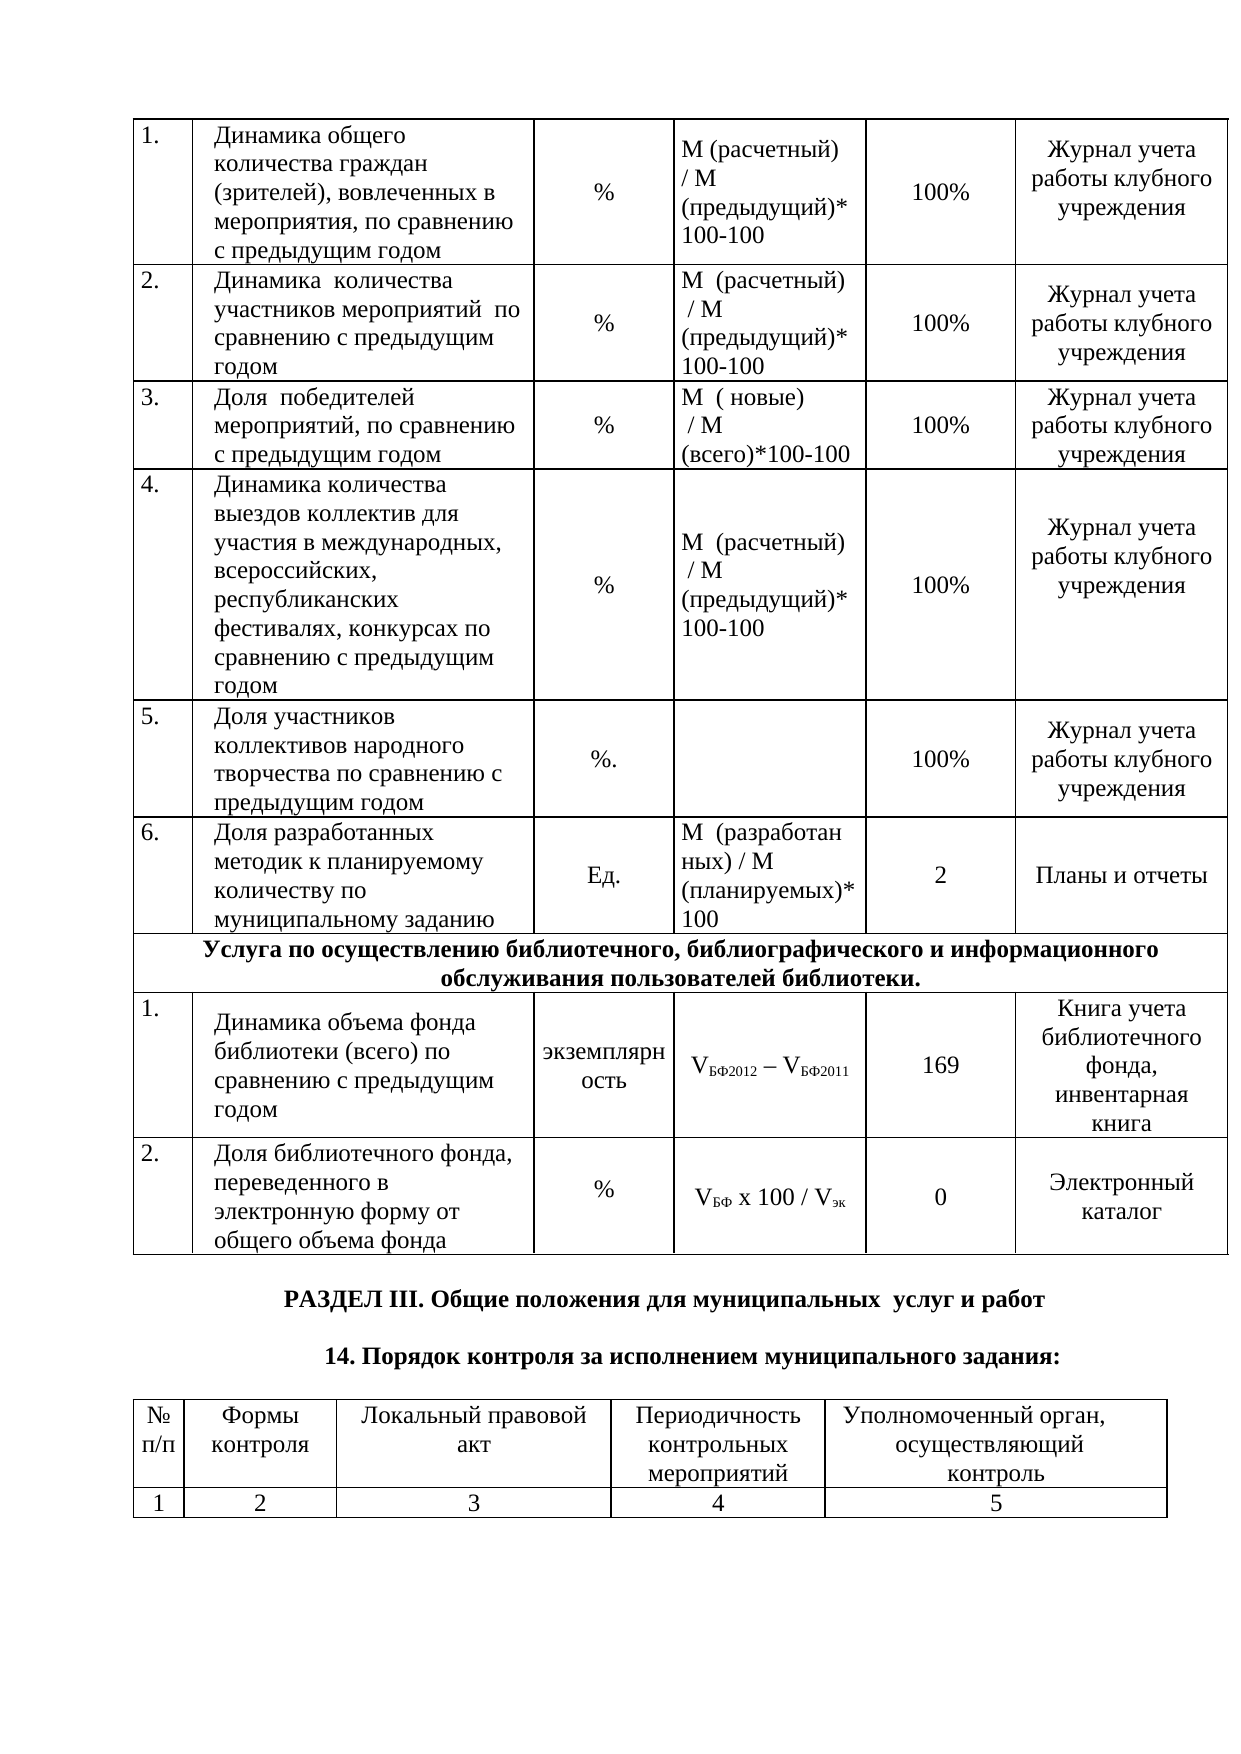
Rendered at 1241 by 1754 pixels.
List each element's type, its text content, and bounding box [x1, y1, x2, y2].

table_cell 5 [826, 1488, 1166, 1517]
table_header Формы контроля [185, 1400, 336, 1487]
table_cell Услуга по осуществлению библиотечного, библиографического и информационного обслуживания пользователей библиотеки. [134, 934, 1227, 992]
table_cell Журнал учета работы клубного учреждения [1016, 470, 1227, 699]
table_cell 5. [134, 701, 192, 816]
table_cell 1. [134, 993, 192, 1137]
table_cell М (расчетный) / М (предыдущий)*100-100 [675, 470, 865, 699]
table_cell Журнал учета работы клубного учреждения [1016, 701, 1227, 816]
table_header Уполномоченный орган, осуществляющий контроль [826, 1400, 1166, 1487]
table_header Периодичность контрольных мероприятий [612, 1400, 824, 1487]
table_cell 2 [867, 818, 1015, 932]
table_cell Журнал учета работы клубного учреждения [1016, 265, 1227, 380]
table_cell 6. [134, 818, 192, 932]
text РАЗДЕЛ III. Общие положения для муниципальных услуг и работ [148, 1284, 1181, 1312]
table_cell 4. [134, 470, 192, 699]
table_cell 2 [185, 1488, 336, 1517]
table_cell Электронный каталог [1016, 1138, 1227, 1253]
table_cell % [535, 470, 673, 699]
table_cell М ( новые) / М (всего)*100-100 [675, 382, 865, 468]
table_cell 2. [134, 265, 192, 380]
table_cell М (разработан ных) / М (планируемых)* 100 [675, 818, 865, 932]
table_cell 100% [867, 265, 1015, 380]
table_cell М (расчетный) / М (предыдущий)*100-100 [675, 265, 865, 380]
table_header Локальный правовой акт [337, 1400, 610, 1487]
table_cell Доля библиотечного фонда, переведенного в электронную форму от общего объема фонда [193, 1138, 533, 1253]
table_cell 100% [867, 120, 1015, 263]
table_cell 1 [134, 1488, 183, 1517]
table_cell М (расчетный) / М (предыдущий)*100-100 [675, 120, 865, 263]
table_cell VБФ x 100 / Vэк [675, 1138, 865, 1253]
table_cell Книга учета библиотечного фонда, инвентарная книга [1016, 993, 1227, 1137]
table_cell экземплярность [535, 993, 673, 1137]
table_cell Доля победителей мероприятий, по сравнению с предыдущим годом [193, 382, 533, 468]
table_cell % [535, 120, 673, 263]
table_cell 100% [867, 701, 1015, 816]
table_cell 100% [867, 382, 1015, 468]
table_cell Планы и отчеты [1016, 818, 1227, 932]
table_cell Динамика общего количества граждан (зрителей), вовлеченных в мероприятия, по сравнению с предыдущим годом [193, 120, 533, 263]
table_cell 100% [867, 470, 1015, 699]
table_cell % [535, 265, 673, 380]
table_cell Журнал учета работы клубного учреждения [1016, 382, 1227, 468]
table_cell [675, 701, 865, 816]
table_cell Динамика количества выездов коллектив для участия в международных, всероссийских, республиканских фестивалях, конкурсах по сравнению с предыдущим годом [193, 470, 533, 699]
table_cell 1. [134, 120, 192, 263]
table_cell % [535, 1138, 673, 1253]
table_cell %. [535, 701, 673, 816]
table_cell 2. [134, 1138, 192, 1253]
table_cell VБФ2012 – VБФ2011 [675, 993, 865, 1137]
table_cell Журнал учета работы клубного учреждения [1016, 120, 1227, 263]
table_cell 4 [612, 1488, 824, 1517]
table_cell Динамика количества участников мероприятий по сравнению с предыдущим годом [193, 265, 533, 380]
table_cell 3 [337, 1488, 610, 1517]
table_cell 0 [867, 1138, 1015, 1253]
table_cell Динамика объема фонда библиотеки (всего) по сравнению с предыдущим годом [193, 993, 533, 1137]
table_cell 3. [134, 382, 192, 468]
table_header № п/п [134, 1400, 183, 1487]
table_cell Доля участников коллективов народного творчества по сравнению с предыдущим годом [193, 701, 533, 816]
table_cell 169 [867, 993, 1015, 1137]
text 14. Порядок контроля за исполнением муниципального задания: [148, 1341, 1181, 1370]
table_cell Доля разработанных методик к планируемому количеству по муниципальному заданию [193, 818, 533, 932]
table_cell Ед. [535, 818, 673, 932]
table_cell % [535, 382, 673, 468]
